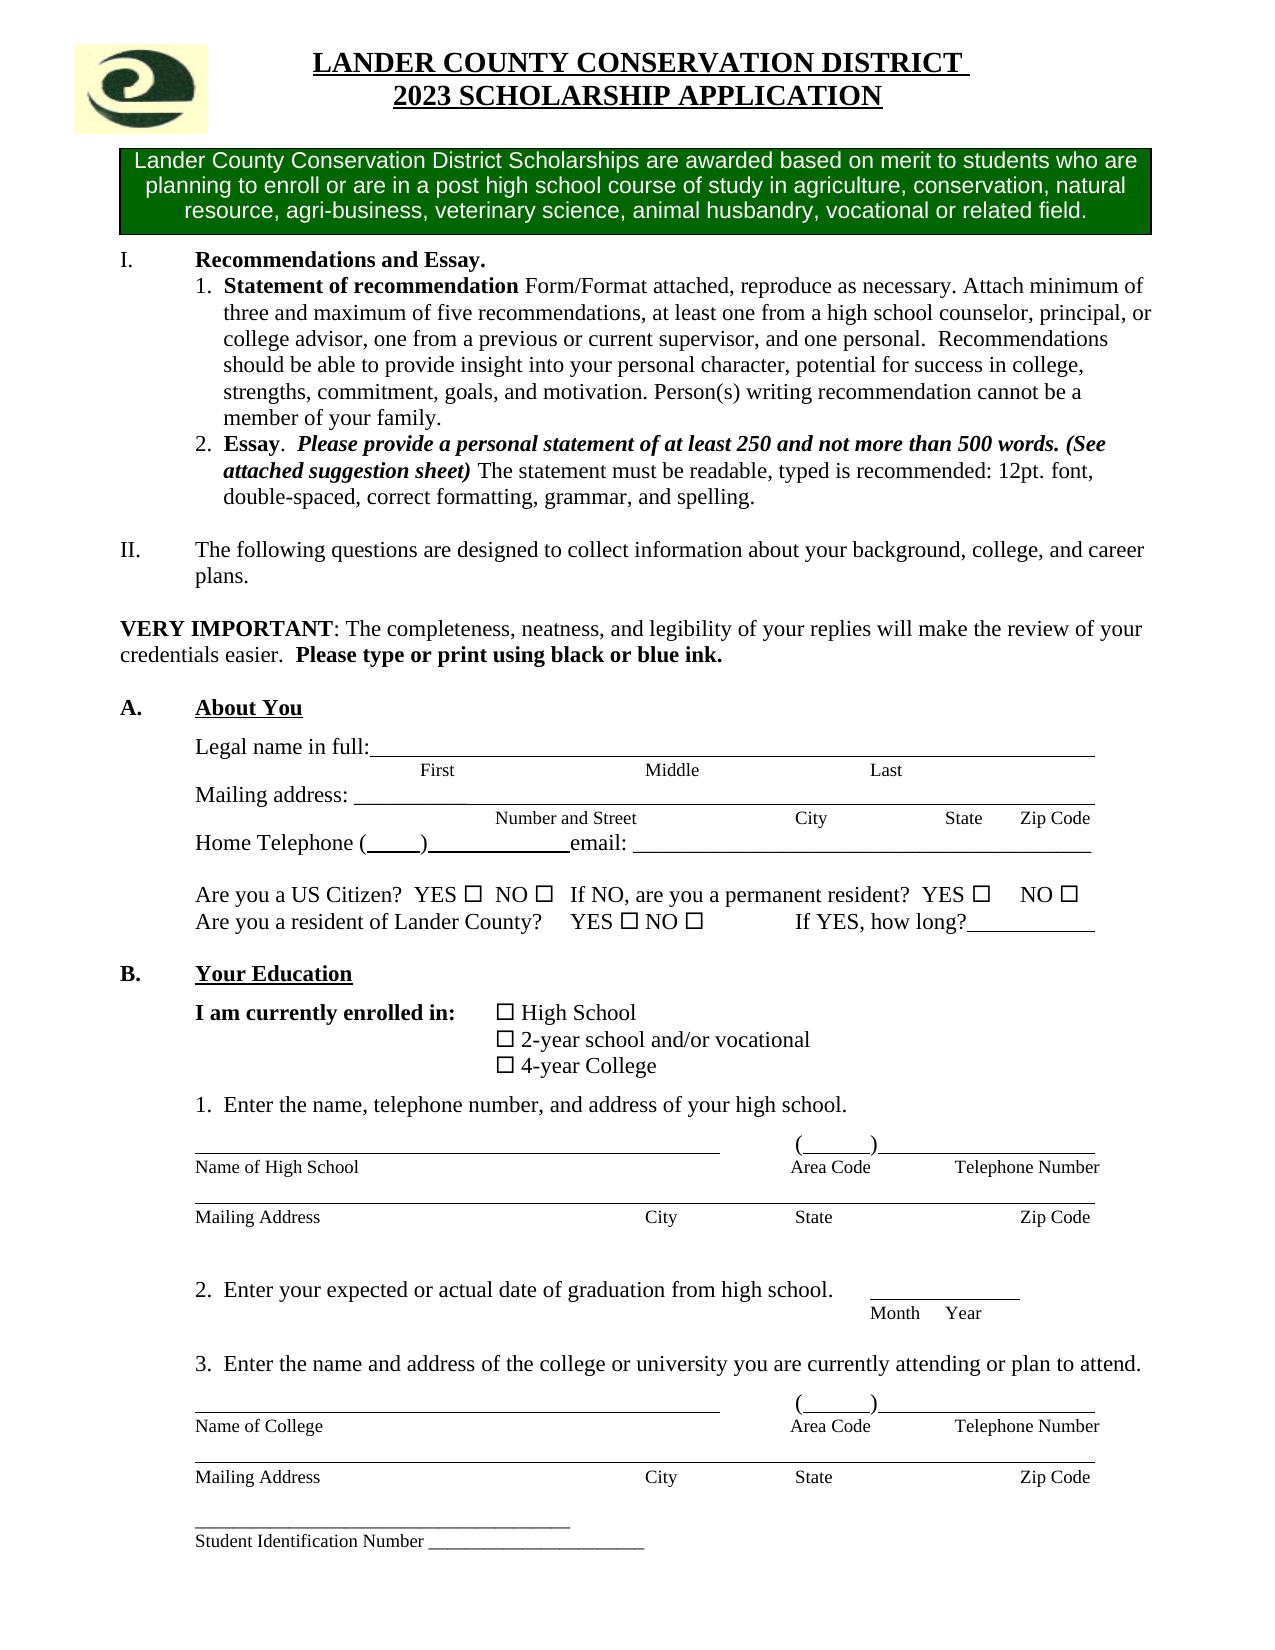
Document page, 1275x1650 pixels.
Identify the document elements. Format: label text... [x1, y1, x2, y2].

picture [74, 44, 208, 134]
text 1. Enter the name, telephone number, and address of your high school. [120, 1091, 1155, 1117]
text Name of College Area Code Telephone Number [120, 1415, 1155, 1437]
text 3. Enter the name and address of the college or university you are currently attending or plan to attend. [195, 1350, 1155, 1376]
text ( ) [120, 1130, 1155, 1156]
text three and maximum of five recommendations, at least one from a high school counselor, principal, or [195, 299, 1155, 325]
text strengths, commitment, goals, and motivation. Person(s) writing recommendation cannot be a [195, 378, 1155, 404]
text I am currently enrolled in: High School [120, 999, 1155, 1026]
text II. The following questions are designed to collect information about your background, college, and career plans. [120, 536, 1155, 588]
text Student Identification Number _______________________ [120, 1530, 1155, 1552]
text 2-year school and/or vocational [420, 1026, 1155, 1052]
text I. Recommendations and Essay. [120, 246, 1155, 272]
text Legal name in full: [120, 733, 1155, 759]
text Are you a US Citizen? YES NO If NO, are you a permanent resident? YES NO [120, 881, 1155, 908]
text A. About You [120, 694, 1155, 720]
text member of your family. [195, 404, 1155, 430]
text ( ) [120, 1389, 1155, 1415]
text 4-year College [420, 1052, 1155, 1078]
text Mailing address: __________ [120, 781, 1155, 807]
text ________________________________________ [120, 1509, 1155, 1530]
text should be able to provide insight into your personal character, potential for success in college, [195, 351, 1155, 378]
text VERY IMPORTANT: The completeness, neatness, and legibility of your replies will make the review of your credentials easier. Please type or print using black or blue ink. [120, 615, 1155, 668]
text Are you a resident of Lander County? YES NO If YES, how long? [120, 908, 1155, 934]
text college advisor, one from a previous or current supervisor, and one personal. Recommendations [195, 325, 1155, 351]
text Name of High School Area Code Telephone Number [120, 1156, 1155, 1178]
text 2. Essay. Please provide a personal statement of at least 250 and not more than 500 words. (See attached suggestion sheet) The statement must be readable, typed is recommended: 12pt. font, double-spaced, correct formatting, grammar, and spelling. [195, 430, 1155, 509]
text B. Your Education [120, 960, 1155, 987]
text 2. Enter your expected or actual date of graduation from high school. [120, 1276, 1155, 1302]
text Mailing Address City State Zip Code [120, 1206, 1155, 1228]
text First Middle Last [120, 759, 1155, 781]
text 1. Statement of recommendation Form/Format attached, reproduce as necessary. Attach minimum of [195, 272, 1155, 299]
text Number and Street City State Zip Code [120, 807, 1155, 829]
text Month Year [795, 1302, 1155, 1324]
text Home Telephone ( ) email: ________________________________________ [120, 829, 1155, 855]
text Mailing Address City State Zip Code [120, 1466, 1155, 1487]
